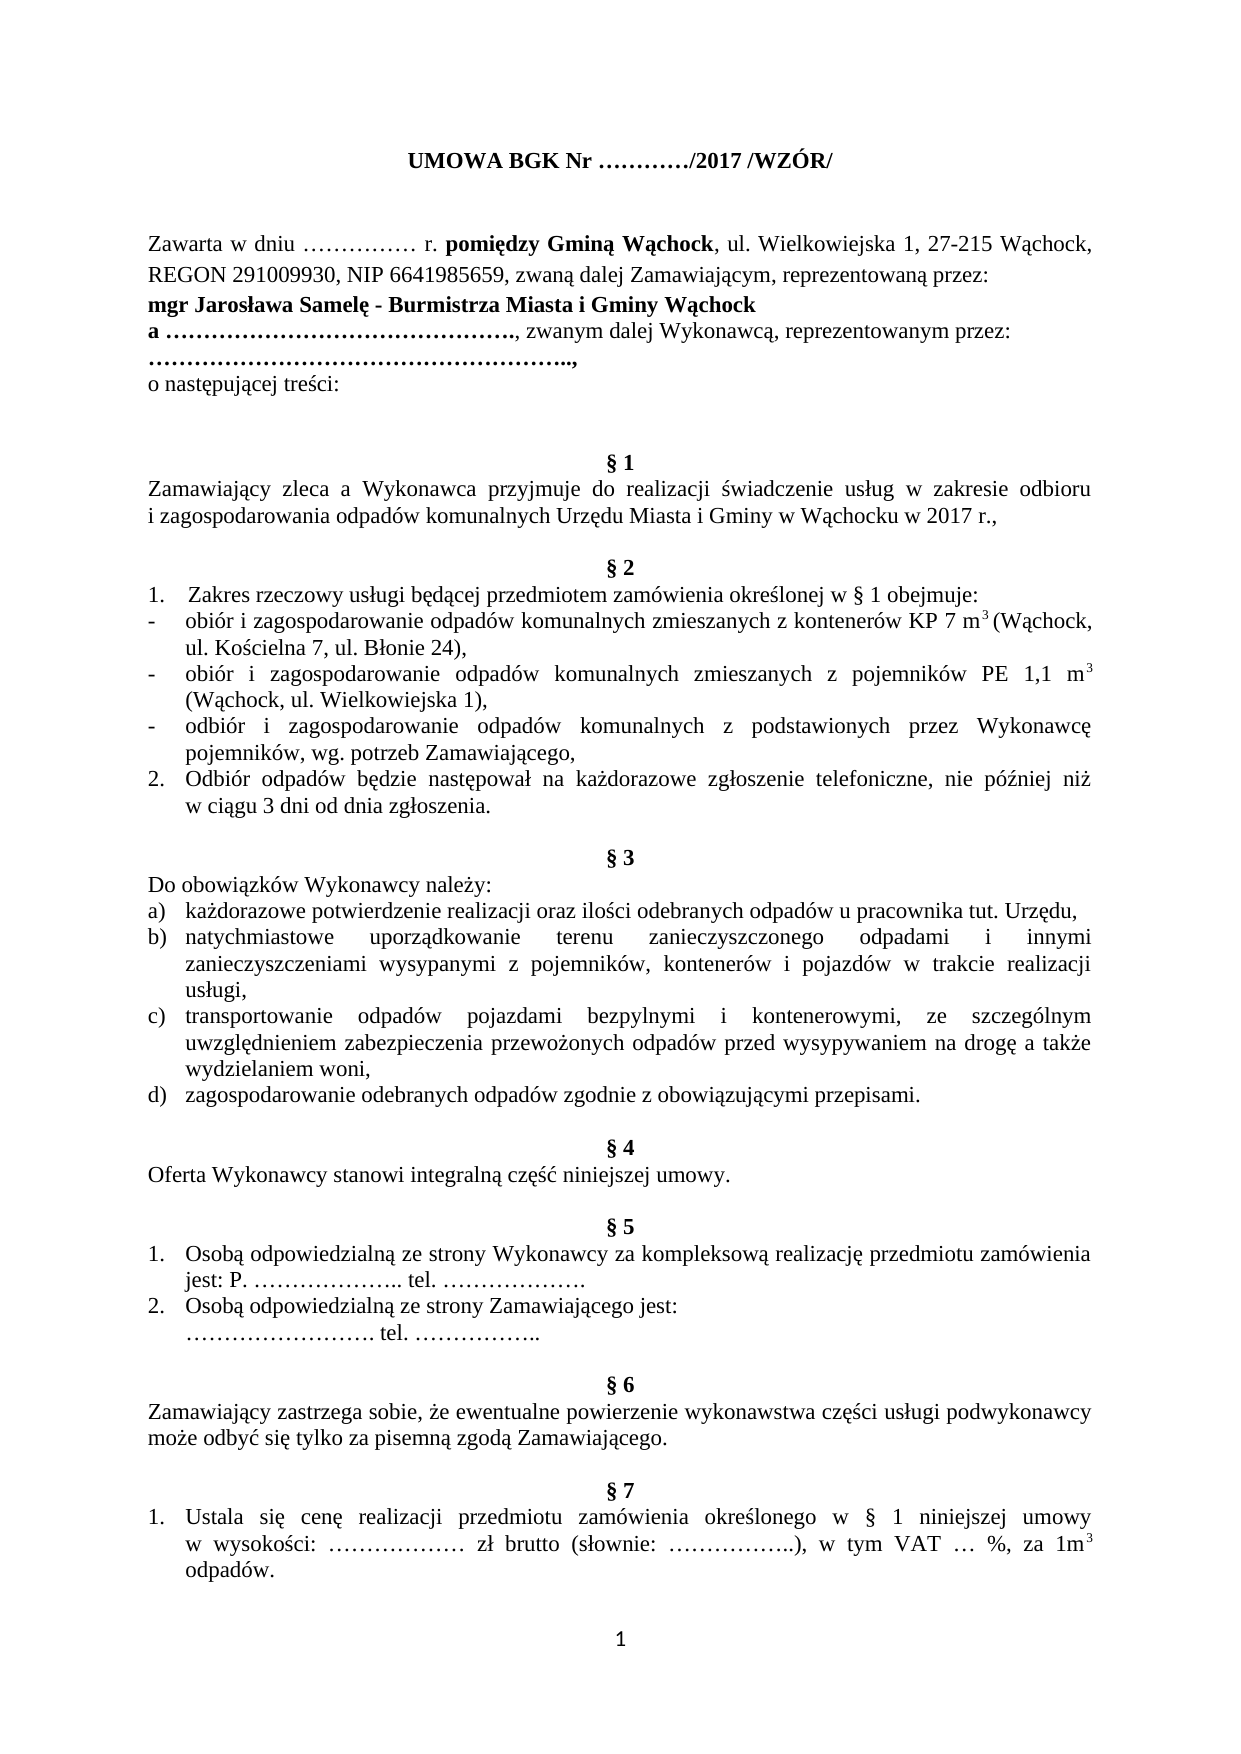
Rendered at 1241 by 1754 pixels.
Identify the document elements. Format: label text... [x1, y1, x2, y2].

list Osobą odpowiedzialną ze strony Zamawiającego jest: [148, 1292, 1093, 1319]
text o następującej treści: [148, 370, 1093, 396]
text UMOWA BGK Nr …………/2017 /WZÓR/ [148, 148, 1093, 174]
text § 1 [148, 449, 1093, 475]
list zagospodarowanie odebranych odpadów zgodnie z obowiązującymi przepisami. [148, 1082, 1093, 1108]
text Zawarta w dniu …………… r. pomiędzy Gminą Wąchock, ul. Wielkowiejska 1, 27-215 Wąchock, REGON 291009930, NIP 6641985659, zwaną dalej Zamawiającym, reprezentowaną przez: [148, 231, 1093, 287]
text § 3 [148, 844, 1093, 871]
text a ………………………………………., zwanym dalej Wykonawcą, reprezentowanym przez: [148, 317, 1093, 344]
text § 7 [148, 1477, 1093, 1503]
list odbiór i zagospodarowanie odpadów komunalnych z podstawionych przez Wykonawcę pojemników, wg. potrzeb Zamawiającego, [148, 713, 1093, 765]
list Osobą odpowiedzialną ze strony Wykonawcy za kompleksową realizację przedmiotu zamówienia jest: P. ……………….. tel. ………………. [148, 1240, 1093, 1292]
list transportowanie odpadów pojazdami bezpylnymi i kontenerowymi, ze szczególnym uwzględnieniem zabezpieczenia przewożonych odpadów przed wysypywaniem na drogę a także wydzielaniem woni, [148, 1002, 1093, 1082]
list każdorazowe potwierdzenie realizacji oraz ilości odebranych odpadów u pracownika tut. Urzędu, [148, 897, 1093, 923]
text § 4 [148, 1134, 1093, 1161]
list natychmiastowe uporządkowanie terenu zanieczyszczonego odpadami i innymi zanieczyszczeniami wysypanymi z pojemników, kontenerów i pojazdów w trakcie realizacji usługi, [148, 923, 1093, 1002]
text § 5 [148, 1213, 1093, 1240]
text 2. Odbiór odpadów będzie następował na każdorazowe zgłoszenie telefoniczne, nie później niż w ciągu 3 dni od dnia zgłoszenia. [148, 765, 1093, 818]
text Oferta Wykonawcy stanowi integralną część niniejszej umowy. [148, 1161, 1093, 1187]
text § 2 [148, 554, 1093, 581]
text 1. Zakres rzeczowy usługi będącej przedmiotem zamówienia określonej w § 1 obejmuje: [148, 581, 1093, 607]
list obiór i zagospodarowanie odpadów komunalnych zmieszanych z kontenerów KP 7 m3 (Wąchock, ul. Kościelna 7, ul. Błonie 24), [148, 607, 1093, 660]
text Zamawiający zastrzega sobie, że ewentualne powierzenie wykonawstwa części usługi podwykonawcy może odbyć się tylko za pisemną zgodą Zamawiającego. [148, 1398, 1093, 1451]
text Zamawiający zleca a Wykonawca przyjmuje do realizacji świadczenie usług w zakresie odbioru i zagospodarowania odpadów komunalnych Urzędu Miasta i Gminy w Wąchocku w 2017 r., [148, 475, 1093, 528]
text § 6 [148, 1371, 1093, 1398]
list Ustala się cenę realizacji przedmiotu zamówienia określonego w § 1 niniejszej umowy w wysokości: ……………… zł brutto (słownie: ……………..), w tym VAT … %, za 1m3 odpadów. [148, 1503, 1093, 1582]
list obiór i zagospodarowanie odpadów komunalnych zmieszanych z pojemników PE 1,1 m3 (Wąchock, ul. Wielkowiejska 1), [148, 660, 1093, 713]
text mgr Jarosława Samelę - Burmistrza Miasta i Gminy Wąchock [148, 291, 1093, 317]
text ……………………. tel. …………….. [148, 1319, 1093, 1345]
text Do obowiązków Wykonawcy należy: [148, 871, 1093, 897]
text ……………………………………………….., [148, 344, 1093, 370]
